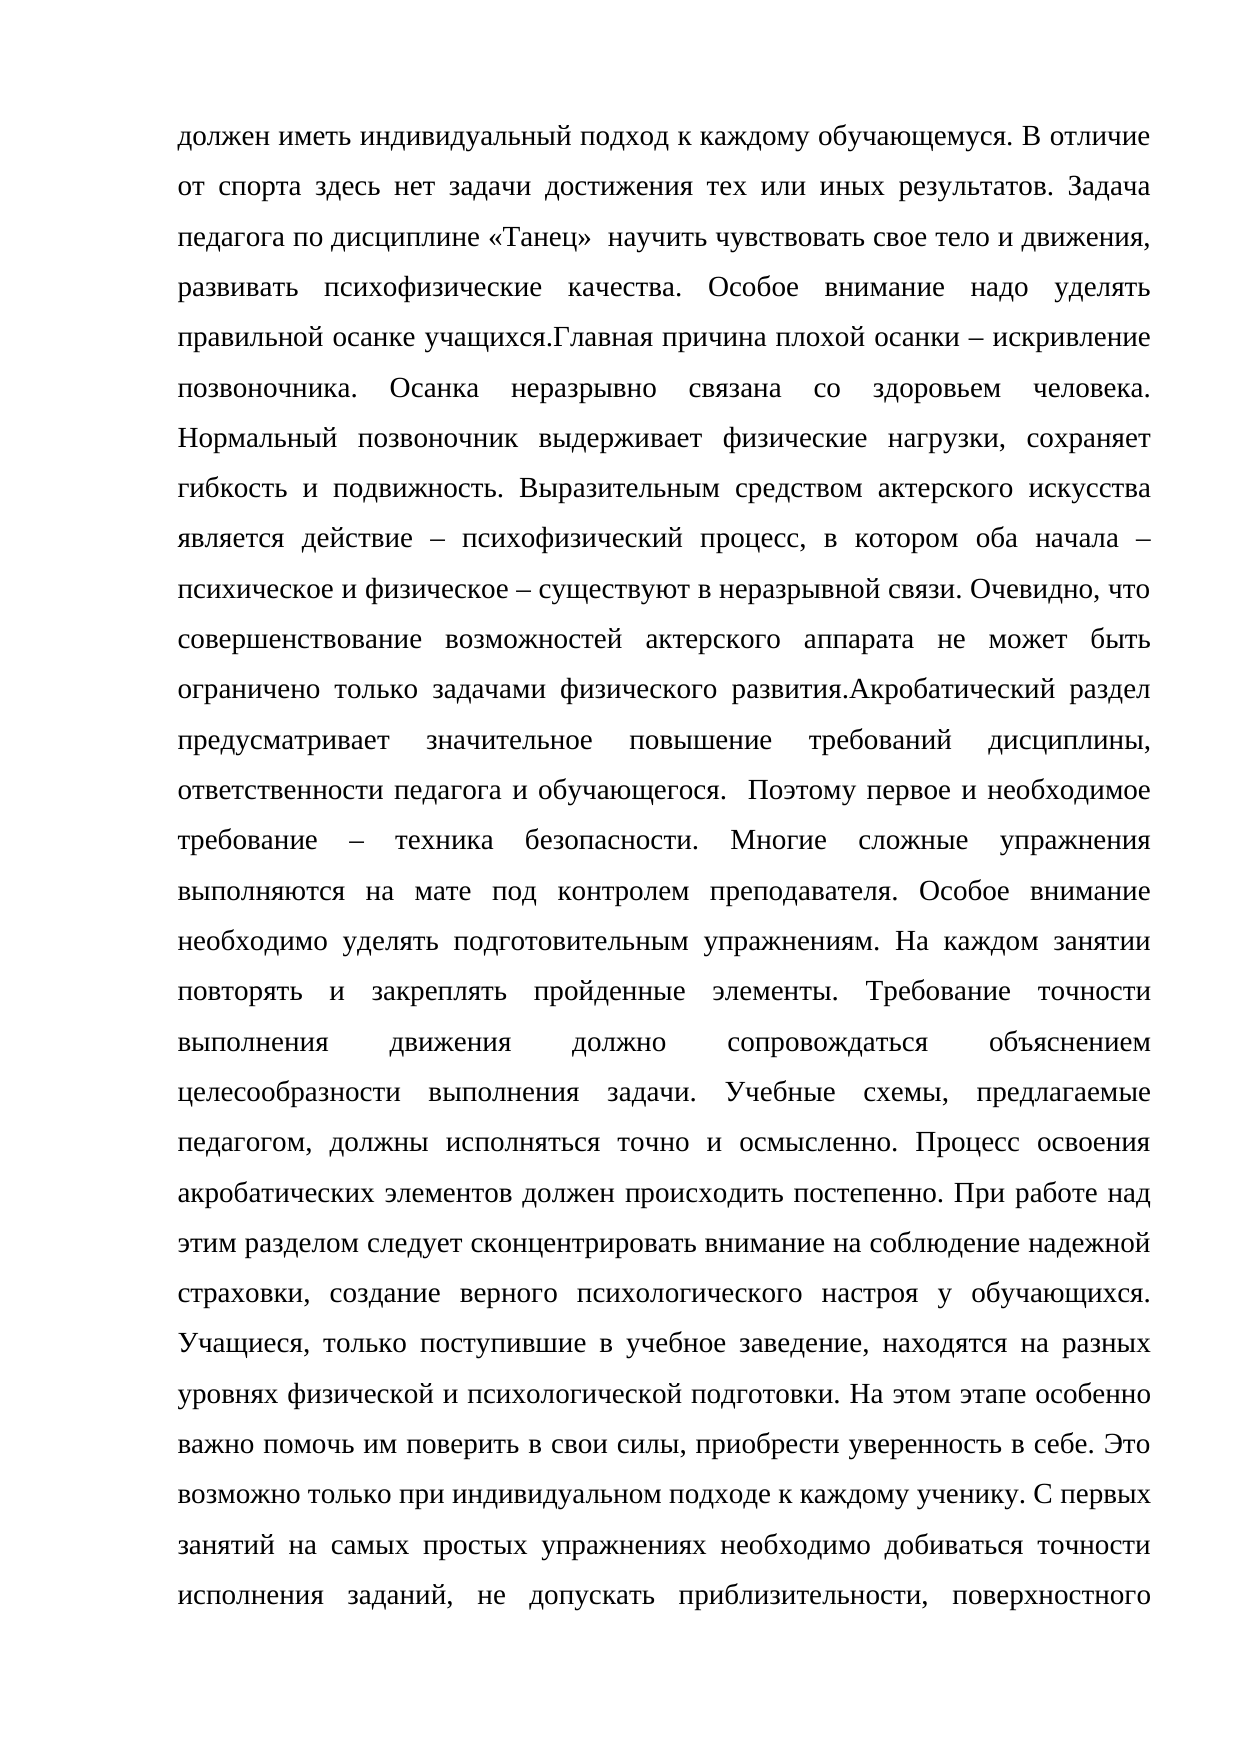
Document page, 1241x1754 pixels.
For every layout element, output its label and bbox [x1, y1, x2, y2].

text [177, 118, 1152, 1611]
